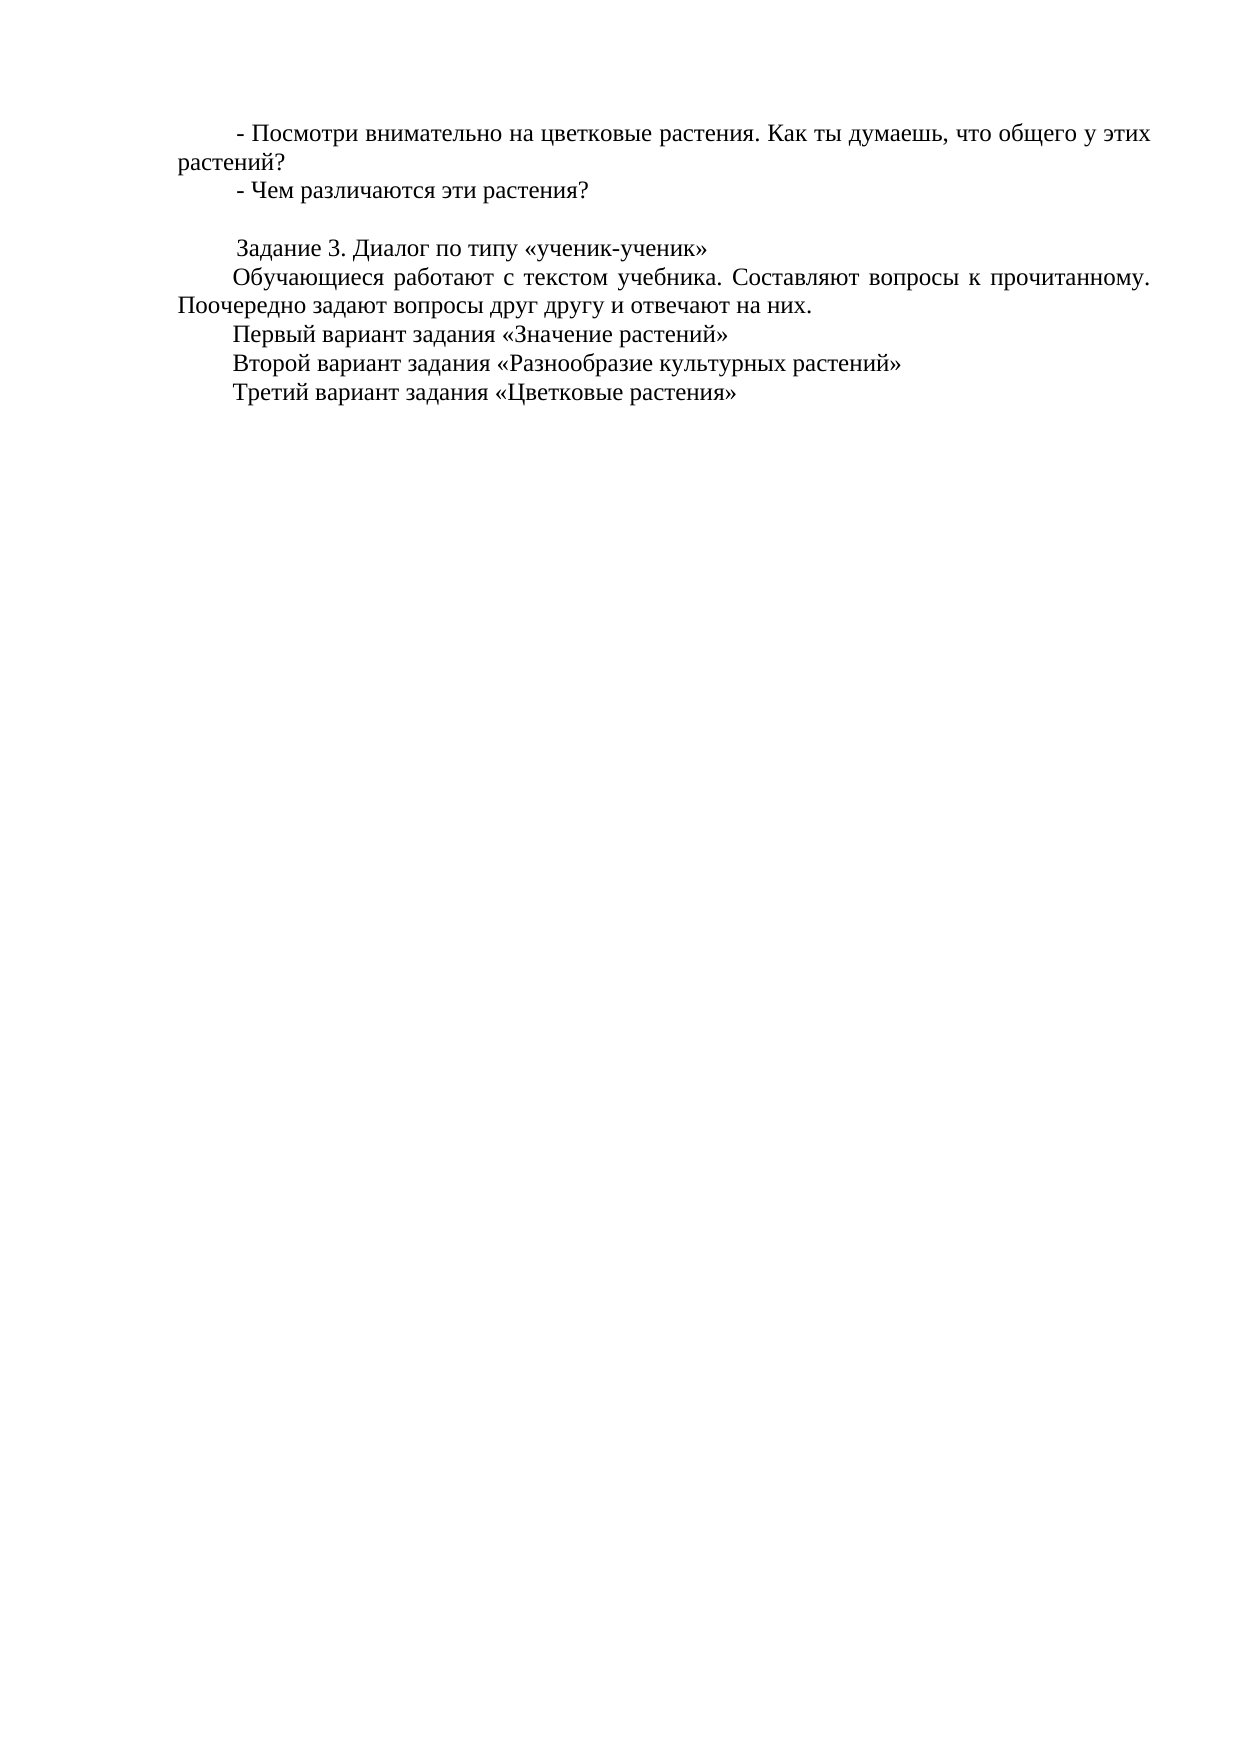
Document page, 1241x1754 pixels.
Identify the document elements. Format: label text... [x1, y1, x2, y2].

text - Посмотри внимательно на цветковые растения. Как ты думаешь, что общего у этих растений? [177, 118, 1152, 176]
text Второй вариант задания «Разнообразие культурных растений» [177, 348, 1152, 377]
text Обучающиеся работают с текстом учебника. Составляют вопросы к прочитанному. Поочередно задают вопросы друг другу и отвечают на них. [177, 262, 1152, 319]
text - Чем различаются эти растения? [177, 176, 1152, 204]
text Первый вариант задания «Значение растений» [177, 319, 1152, 348]
text Задание 3. Диалог по типу «ученик-ученик» [177, 233, 1152, 262]
text Третий вариант задания «Цветковые растения» [177, 377, 1152, 406]
